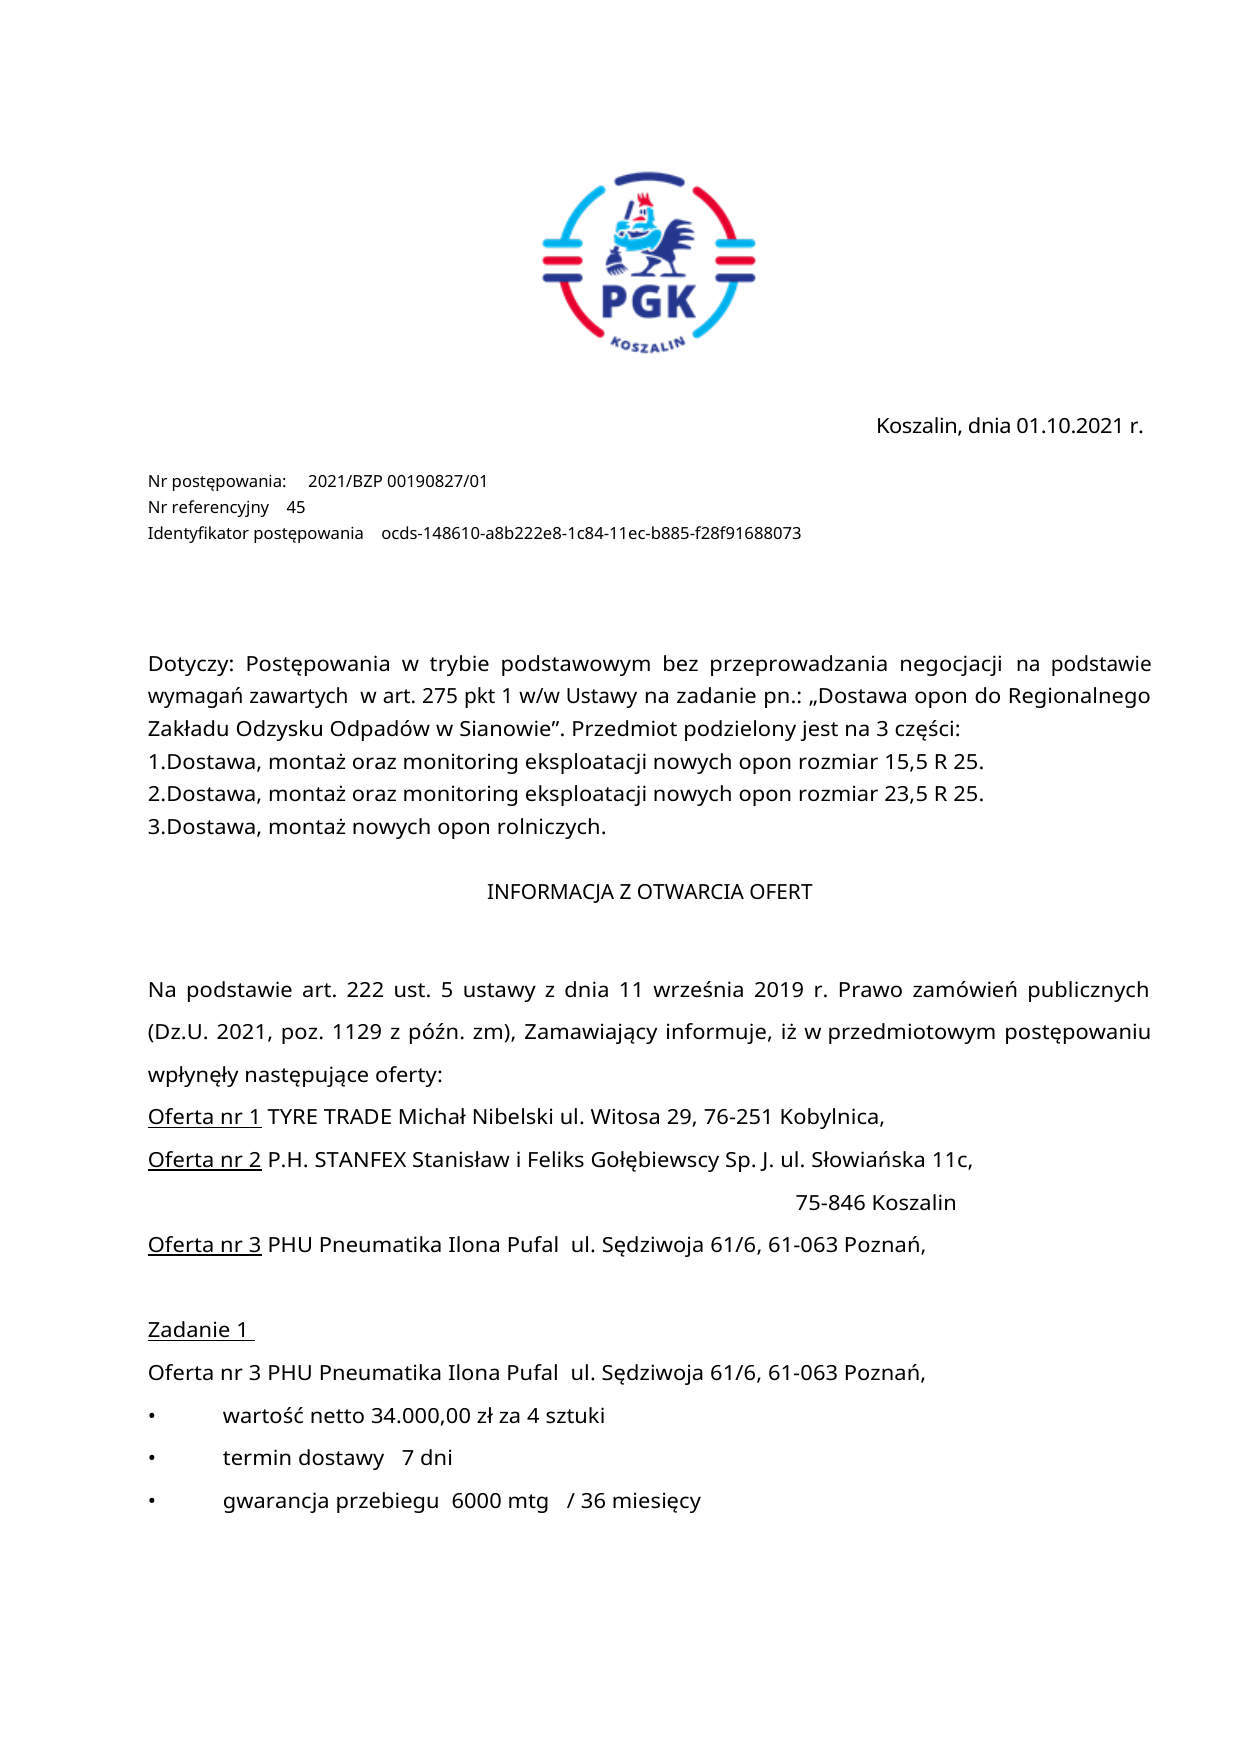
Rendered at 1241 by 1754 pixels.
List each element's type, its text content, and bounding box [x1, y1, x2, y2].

text Nr postępowania: 2021/BZP 00190827/01 [148, 469, 1152, 492]
text • wartość netto 34.000,00 zł za 4 sztuki [148, 1401, 1152, 1429]
text INFORMACJA Z OTWARCIA OFERT [148, 877, 1152, 906]
text 1.Dostawa, montaż oraz monitoring eksploatacji nowych opon rozmiar 15,5 R 25. [148, 747, 1152, 775]
text Oferta nr 1 TYRE TRADE Michał Nibelski ul. Witosa 29, 76-251 Kobylnica, [148, 1102, 1152, 1131]
picture [498, 128, 801, 399]
text Identyfikator postępowania ocds-148610-a8b222e8-1c84-11ec-b885-f28f91688073 [148, 522, 1146, 544]
text Oferta nr 2 P.H. STANFEX Stanisław i Feliks Gołębiewscy Sp. J. ul. Słowiańska 11c, [148, 1145, 1152, 1173]
text Zadanie 1 [148, 1316, 1152, 1344]
text Nr referencyjny 45 [148, 496, 1152, 518]
text • termin dostawy 7 dni [148, 1443, 1152, 1472]
text Dotyczy: Postępowania w trybie podstawowym bez przeprowadzania negocjacji na podstawie wymagań zawartych w art. 275 pkt 1 w/w Ustawy na zadanie pn.: „Dostawa opon do Regionalnego Zakładu Odzysku Odpadów w Sianowie”. Przedmiot podzielony jest na 3 części: [148, 649, 1152, 743]
text Oferta nr 3 PHU Pneumatika Ilona Pufal ul. Sędziwoja 61/6, 61-063 Poznań, [148, 1358, 1152, 1387]
text 2.Dostawa, montaż oraz monitoring eksploatacji nowych opon rozmiar 23,5 R 25. [148, 779, 1152, 808]
text 75-846 Koszalin [148, 1188, 1152, 1216]
text Na podstawie art. 222 ust. 5 ustawy z dnia 11 września 2019 r. Prawo zamówień publicznych (Dz.U. 2021, poz. 1129 z późn. zm), Zamawiający informuje, iż w przedmiotowym postępowaniu wpłynęły następujące oferty: [148, 975, 1152, 1088]
text Oferta nr 3 PHU Pneumatika Ilona Pufal ul. Sędziwoja 61/6, 61-063 Poznań, [148, 1230, 1152, 1259]
text 3.Dostawa, montaż nowych opon rolniczych. [148, 812, 1152, 840]
text Koszalin, dnia 01.10.2021 r. [148, 411, 1144, 440]
text • gwarancja przebiegu 6000 mtg / 36 miesięcy [148, 1486, 1152, 1514]
